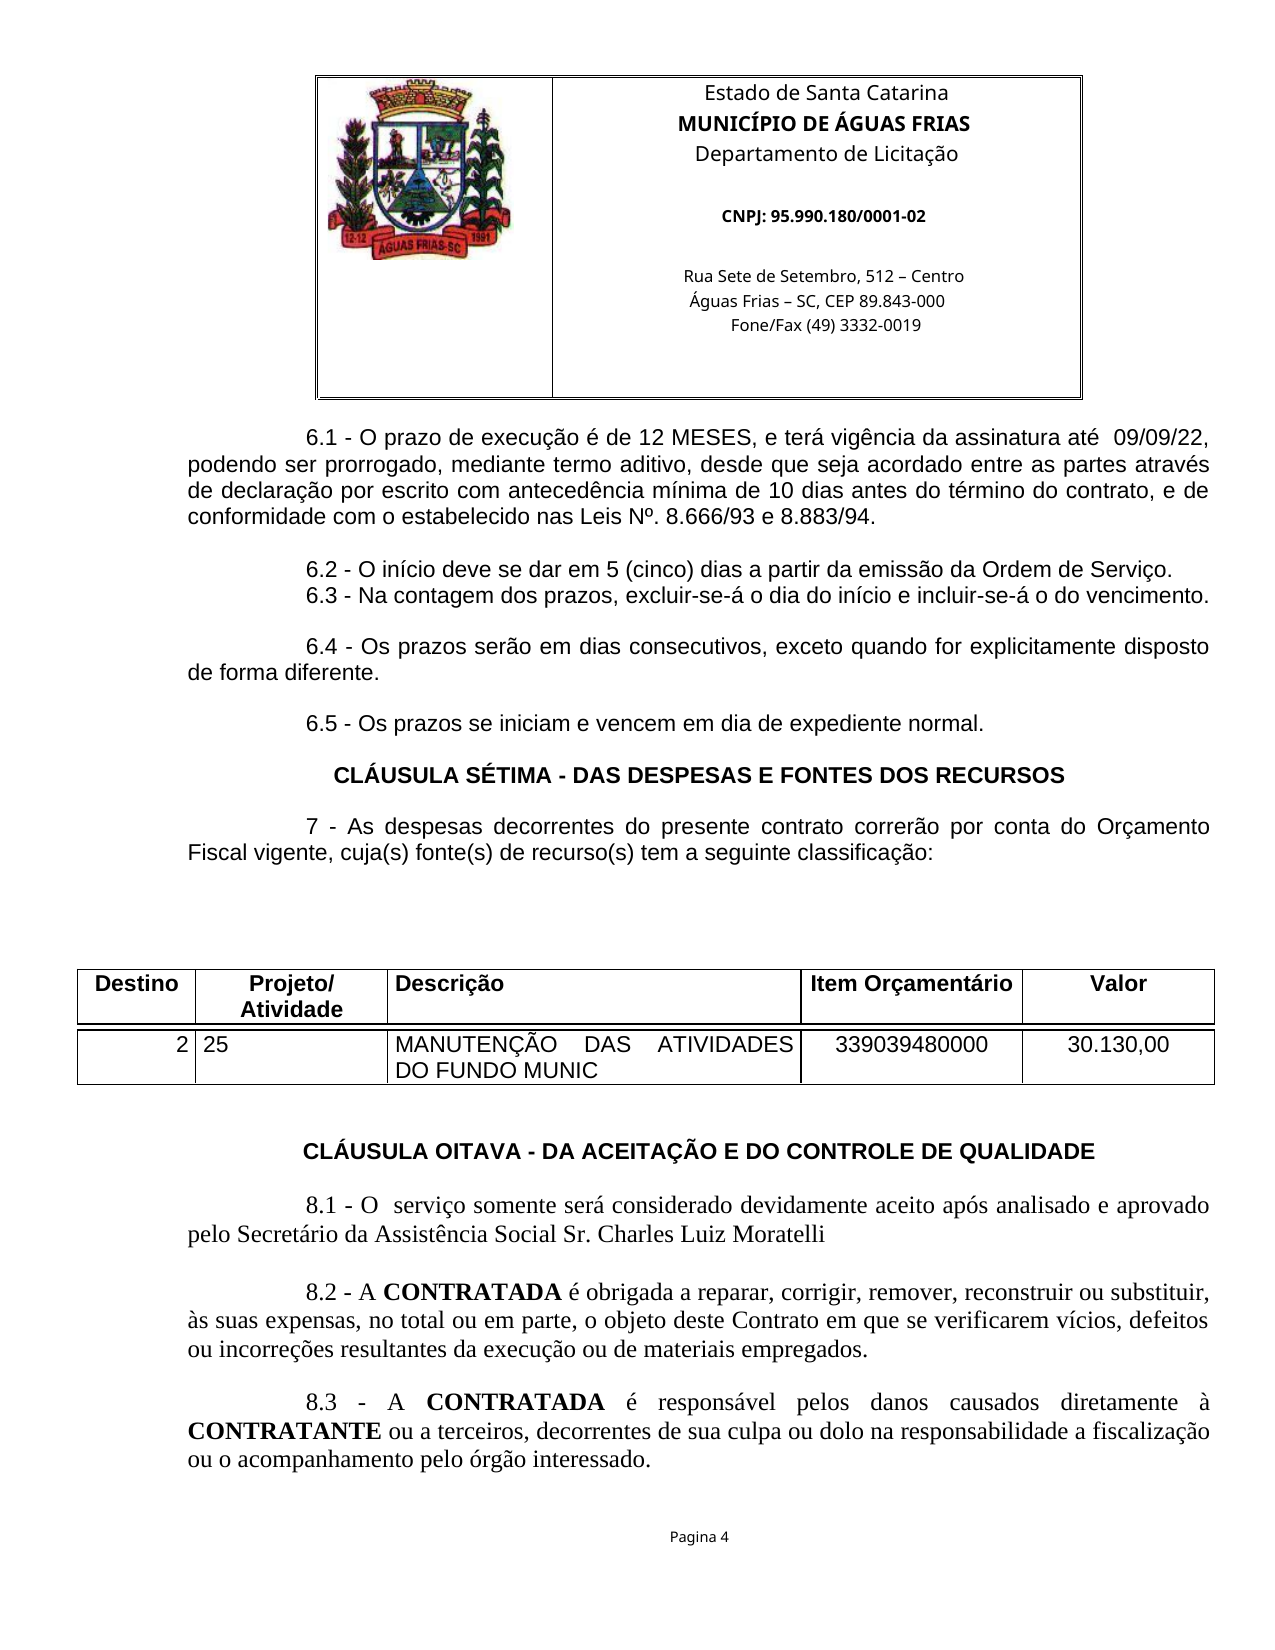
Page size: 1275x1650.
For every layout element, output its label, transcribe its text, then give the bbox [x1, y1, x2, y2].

text 8.1 - O serviço somente será considerado devidamente aceito após analisado e aprovado pelo Secretário da Assistência Social Sr. Charles Luiz Moratelli [187, 1190, 1211, 1248]
table_header 339039480000 [802, 1031, 1022, 1083]
table_header Item Orçamentário [802, 970, 1022, 1023]
table_header Projeto/Atividade [196, 970, 387, 1023]
text 8.3 - A CONTRATADA é responsável pelos danos causados diretamente à CONTRATANTE ou a terceiros, decorrentes de sua culpa ou dolo na responsabilidade a fiscalização ou o acompanhamento pelo órgão interessado. [187, 1387, 1211, 1473]
table_header Descrição [388, 970, 800, 1023]
table_header Destino [78, 970, 195, 1023]
text 8.2 - A CONTRATADA é obrigada a reparar, corrigir, remover, reconstruir ou substituir, às suas expensas, no total ou em parte, o objeto deste Contrato em que se verificarem vícios, defeitos ou incorreções resultantes da execução ou de materiais empregados. [187, 1277, 1211, 1363]
table_header 2 [78, 1031, 195, 1083]
text 6.4 - Os prazos serão em dias consecutivos, exceto quando for explicitamente disposto de forma diferente. [187, 633, 1211, 686]
text CLÁUSULA SÉTIMA - DAS DESPESAS E FONTES DOS RECURSOS [187, 762, 1211, 789]
picture [327, 78, 514, 260]
text 6.1 - O prazo de execução é de 12 MESES, e terá vigência da assinatura até 09/09/22, podendo ser prorrogado, mediante termo aditivo, desde que seja acordado entre as partes através de declaração por escrito com antecedência mínima de 10 dias antes do término do contrato, e de conformidade com o estabelecido nas Leis Nº. 8.666/93 e 8.883/94. [187, 424, 1211, 530]
table_header Valor [1023, 970, 1214, 1023]
table_header 30.130,00 [1023, 1031, 1214, 1083]
text 6.5 - Os prazos se iniciam e vencem em dia de expediente normal. [187, 709, 1211, 736]
table_header 25 [196, 1031, 387, 1083]
text 6.2 - O início deve se dar em 5 (cinco) dias a partir da emissão da Ordem de Serviço. [187, 556, 1211, 582]
table_header MANUTENÇÃO DAS ATIVIDADES DO FUNDO MUNIC [388, 1031, 800, 1083]
text CLÁUSULA OITAVA - DA ACEITAÇÃO E DO CONTROLE DE QUALIDADE [187, 1138, 1211, 1164]
text 7 - As despesas decorrentes do presente contrato correrão por conta do Orçamento Fiscal vigente, cuja(s) fonte(s) de recurso(s) tem a seguinte classificação: [187, 813, 1211, 865]
text 6.3 - Na contagem dos prazos, excluir-se-á o dia do início e incluir-se-á o do vencimento. [187, 582, 1211, 609]
